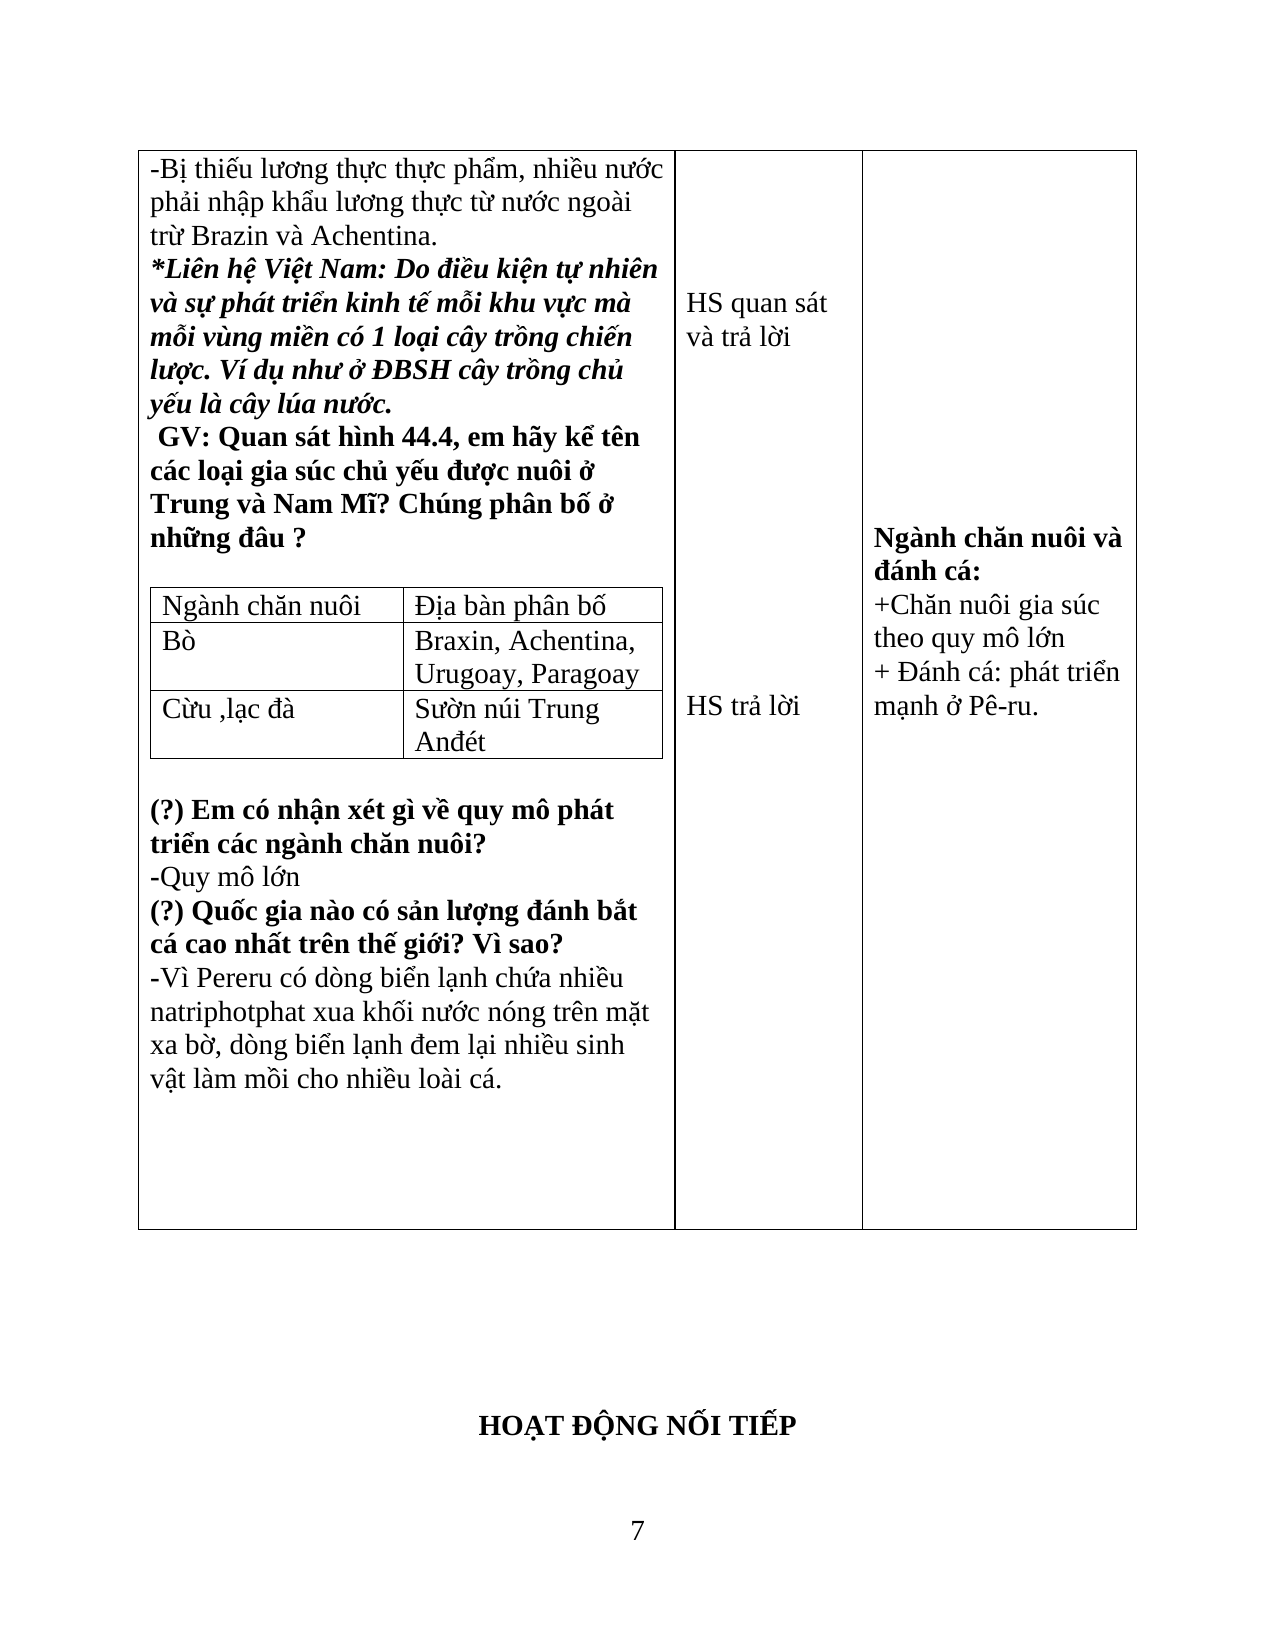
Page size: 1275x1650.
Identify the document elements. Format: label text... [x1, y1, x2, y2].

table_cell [139, 151, 674, 1228]
text HOẠT ĐỘNG NỐI TIẾP [150, 1408, 1125, 1441]
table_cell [676, 151, 862, 1228]
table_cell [863, 151, 1136, 1228]
